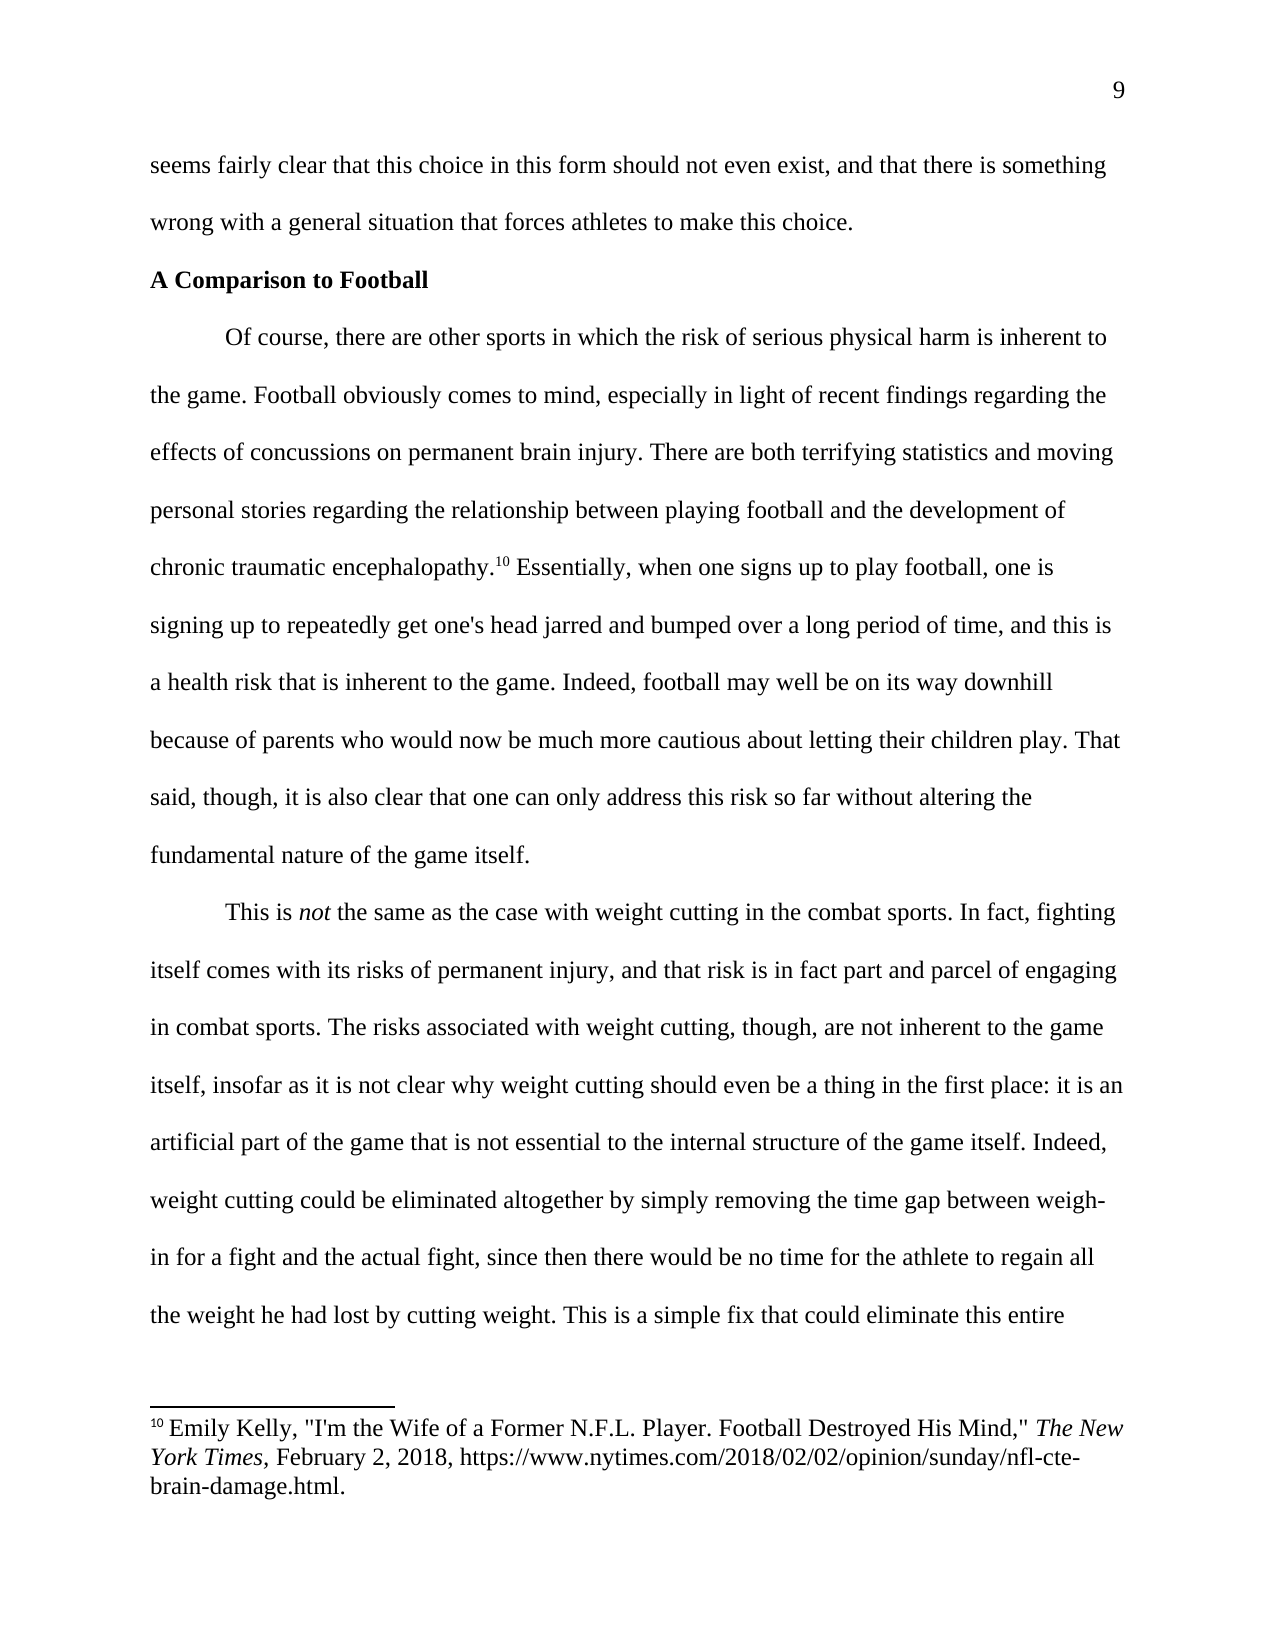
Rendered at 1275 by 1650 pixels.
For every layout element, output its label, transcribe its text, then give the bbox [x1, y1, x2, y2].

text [150, 897, 1125, 1329]
text A Comparison to Football [150, 265, 1125, 294]
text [150, 150, 1125, 236]
text Of course, there are other sports in which the risk of serious physical harm is inherent to the game. Football obviously comes to mind, especially in light of recent findings regarding the effects of concussions on permanent brain injury. There are both terrifying statistics and moving personal stories regarding the relationship between playing football and the development of chronic traumatic encephalopathy. Essentially, when one signs up to play football, one is signing up to repeatedly get one's head jarred and bumped over a long period of time, and this is a health risk that is inherent to the game. Indeed, football may well be on its way downhill because of parents who would now be much more cautious about letting their children play. That said, though, it is also clear that one can only address this risk so far without altering the fundamental nature of the game itself. [150, 322, 1125, 869]
